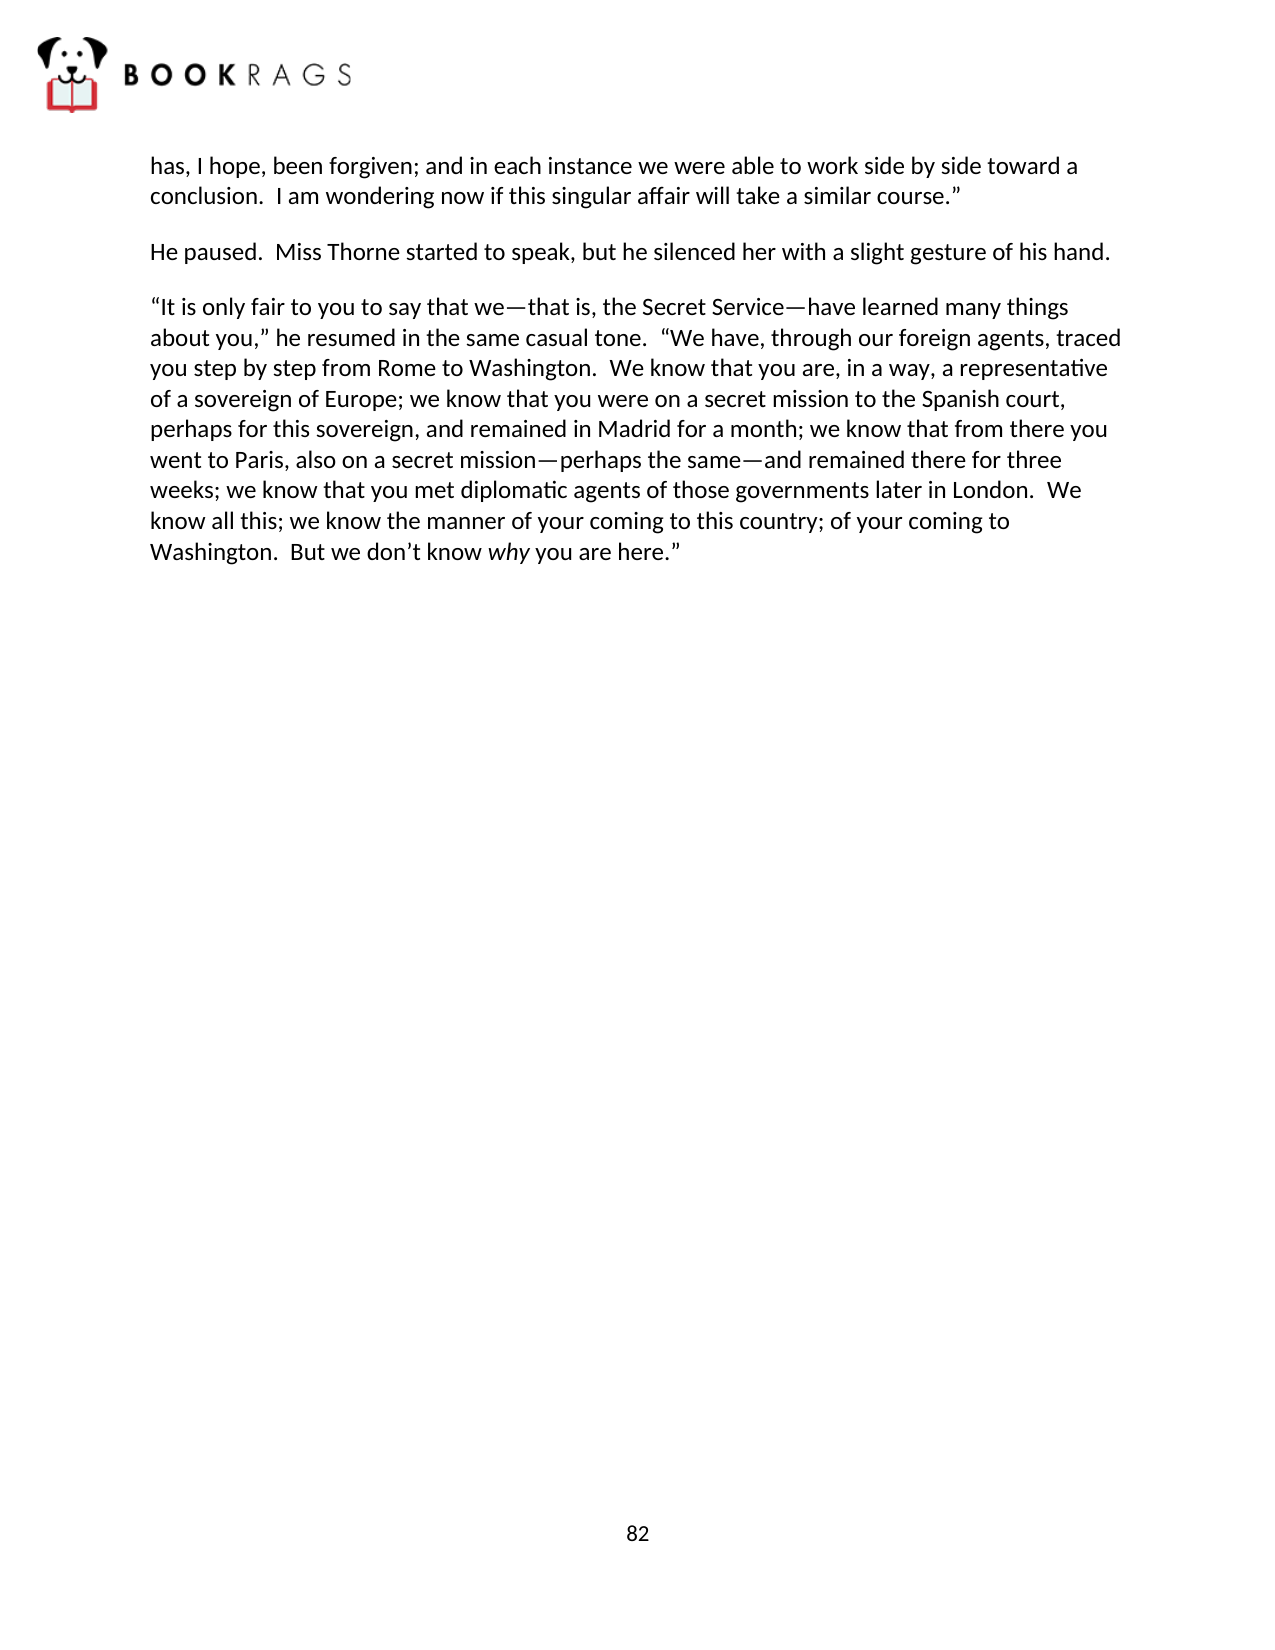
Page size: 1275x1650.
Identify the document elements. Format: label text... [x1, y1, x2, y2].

text “It is only fair to you to say that we—­that is, the Secret Service—­have learned many things about you,” he resumed in the same casual tone. “We have, through our foreign agents, traced you step by step from Rome to Washington. We know that you are, in a way, a representative of a sovereign of Europe; we know that you were on a secret mission to the Spanish court, perhaps for this sovereign, and remained in Madrid for a month; we know that from there you went to Paris, also on a secret mission—­perhaps the same—­and remained there for three weeks; we know that you met diplomatic agents of those governments later in London. We know all this; we know the manner of your coming to this country; of your coming to Washington. But we don’t know why you are here.” [150, 292, 1125, 566]
text He paused. Miss Thorne started to speak, but he silenced her with a slight gesture of his hand. [150, 236, 1125, 267]
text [150, 150, 1125, 211]
picture [37, 37, 351, 113]
